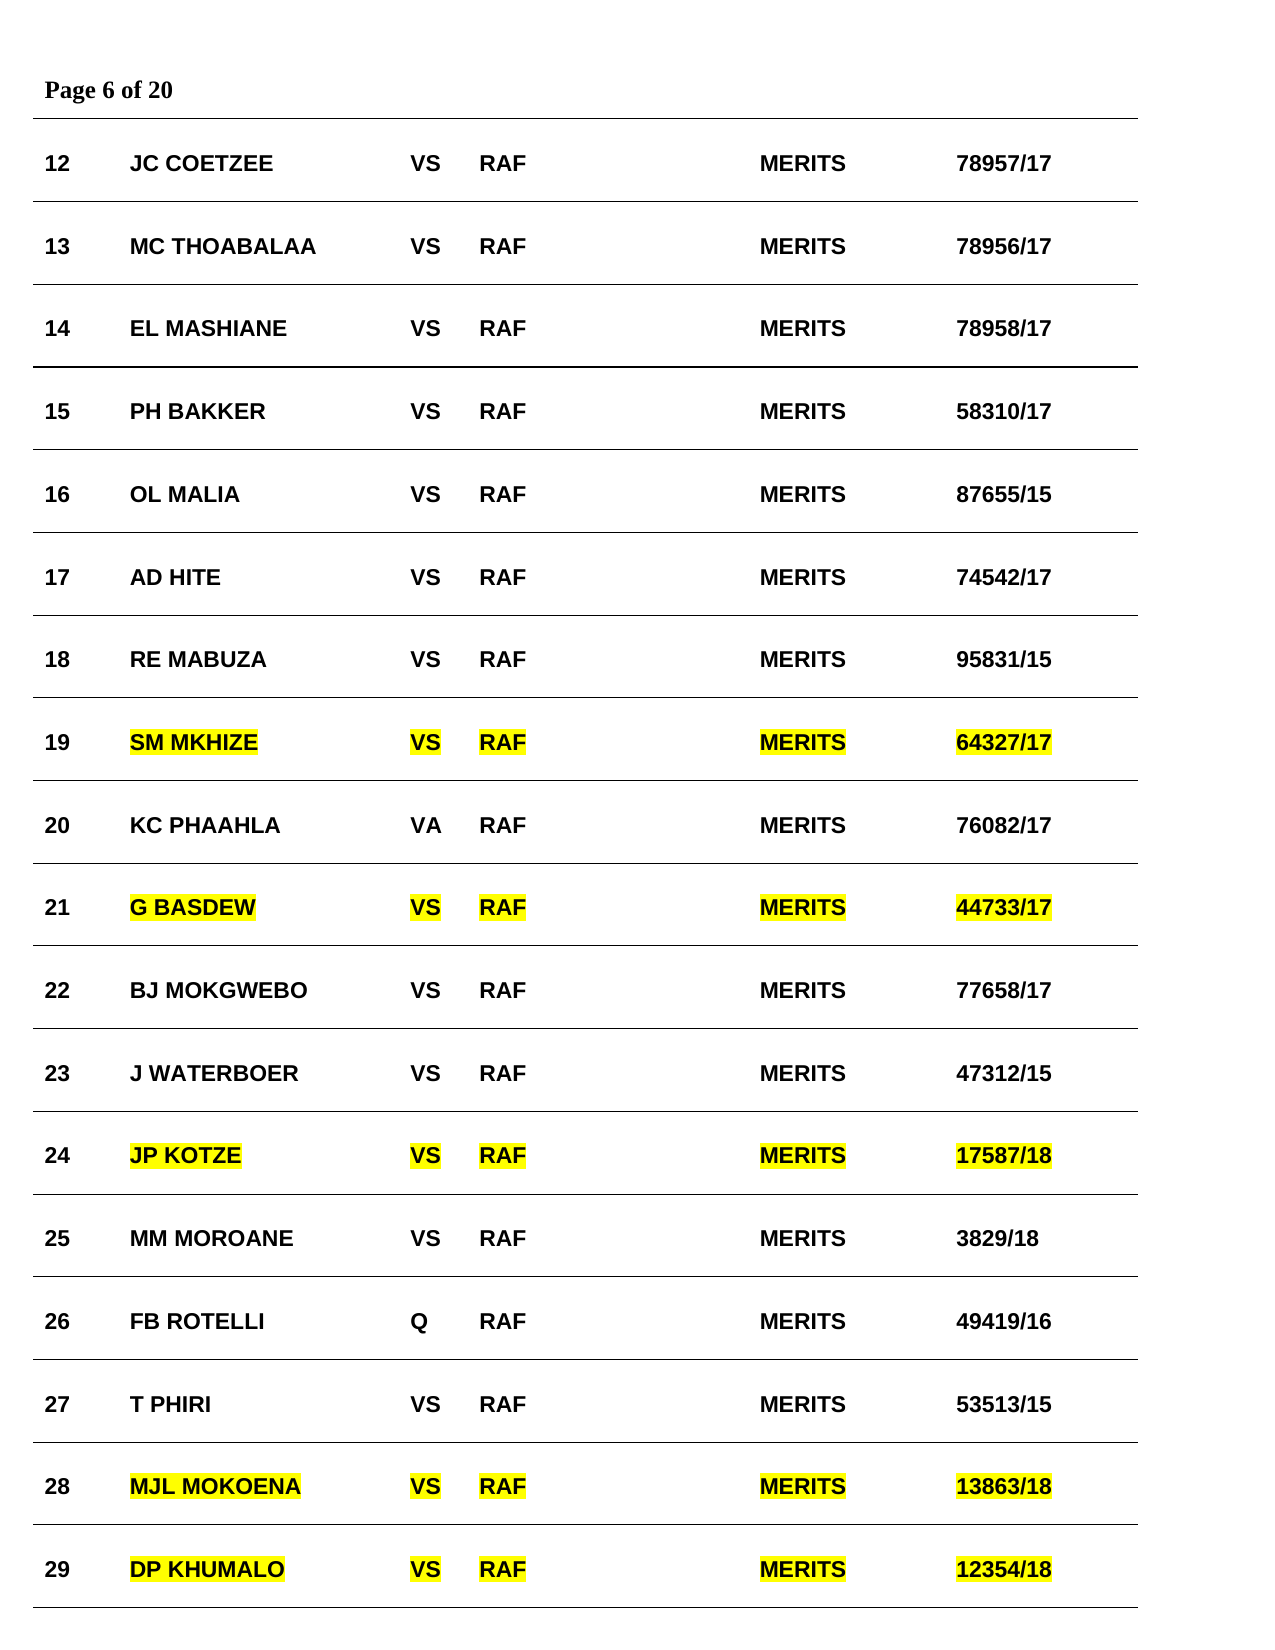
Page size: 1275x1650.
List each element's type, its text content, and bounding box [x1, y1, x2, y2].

table_cell VS [399, 119, 468, 201]
table_cell EL MASHIANE [118, 285, 399, 366]
table_cell RAF [468, 202, 748, 284]
table_cell 17587/18 [945, 1112, 1138, 1193]
table_cell RAF [468, 285, 748, 366]
table_cell RAF [468, 1277, 748, 1359]
table_cell RAF [468, 1112, 748, 1193]
table_cell 78958/17 [945, 285, 1138, 366]
table_cell PH BAKKER [118, 368, 399, 449]
table_cell SM MKHIZE [118, 698, 399, 780]
table_cell VS [399, 533, 468, 614]
table_cell MERITS [748, 1195, 945, 1276]
table_cell VS [399, 698, 468, 780]
table_cell MC THOABALAA [118, 202, 399, 284]
table_cell RAF [468, 616, 748, 697]
table_cell MERITS [748, 119, 945, 201]
table_cell MERITS [748, 450, 945, 532]
table_cell 15 [33, 368, 118, 449]
table_cell MERITS [748, 698, 945, 780]
table_cell RE MABUZA [118, 616, 399, 697]
table_cell RAF [468, 781, 748, 863]
table_cell VS [399, 1112, 468, 1193]
table_cell MERITS [748, 1277, 945, 1359]
table_cell RAF [468, 450, 748, 532]
table_cell 24 [33, 1112, 118, 1193]
table_cell 25 [33, 1195, 118, 1276]
table_cell RAF [468, 864, 748, 945]
table_cell VS [399, 450, 468, 532]
table_cell 53513/15 [945, 1360, 1138, 1442]
table_cell VS [399, 1443, 468, 1524]
table_cell 16 [33, 450, 118, 532]
table_cell VS [399, 946, 468, 1028]
table_cell VS [399, 1360, 468, 1442]
table_cell MERITS [748, 1443, 945, 1524]
table_cell VS [399, 1029, 468, 1111]
table_cell BJ MOKGWEBO [118, 946, 399, 1028]
table_cell FB ROTELLI [118, 1277, 399, 1359]
table_cell MERITS [748, 781, 945, 863]
table_cell MM MOROANE [118, 1195, 399, 1276]
table_cell 44733/17 [945, 864, 1138, 945]
table_cell 17 [33, 533, 118, 614]
table_cell JC COETZEE [118, 119, 399, 201]
table_cell 14 [33, 285, 118, 366]
table_cell 74542/17 [945, 533, 1138, 614]
table_cell T PHIRI [118, 1360, 399, 1442]
table_cell RAF [468, 1029, 748, 1111]
table_cell VS [399, 202, 468, 284]
table_cell MERITS [748, 202, 945, 284]
table_cell 18 [33, 616, 118, 697]
table_cell 77658/17 [945, 946, 1138, 1028]
table_cell RAF [468, 1195, 748, 1276]
table_cell 78957/17 [945, 119, 1138, 201]
table_cell MERITS [748, 285, 945, 366]
table_cell G BASDEW [118, 864, 399, 945]
table_cell KC PHAAHLA [118, 781, 399, 863]
table_cell VS [399, 1195, 468, 1276]
table_cell VS [399, 616, 468, 697]
table_cell 76082/17 [945, 781, 1138, 863]
table_cell 78956/17 [945, 202, 1138, 284]
table_cell 13 [33, 202, 118, 284]
table_cell 12 [33, 119, 118, 201]
table_cell 29 [33, 1525, 118, 1607]
table_cell MERITS [748, 533, 945, 614]
table_cell VS [399, 285, 468, 366]
table_cell MERITS [748, 616, 945, 697]
table_cell RAF [468, 533, 748, 614]
table_cell MJL MOKOENA [118, 1443, 399, 1524]
table_cell J WATERBOER [118, 1029, 399, 1111]
table_cell RAF [468, 1525, 748, 1607]
table_cell RAF [468, 1443, 748, 1524]
table_cell DP KHUMALO [118, 1525, 399, 1607]
table_cell 23 [33, 1029, 118, 1111]
table_cell 26 [33, 1277, 118, 1359]
table_cell 3829/18 [945, 1195, 1138, 1276]
table_cell RAF [468, 119, 748, 201]
table_cell RAF [468, 946, 748, 1028]
table_cell MERITS [748, 368, 945, 449]
table_cell VS [399, 368, 468, 449]
table_cell MERITS [748, 1360, 945, 1442]
table_cell RAF [468, 698, 748, 780]
table_cell 19 [33, 698, 118, 780]
table_cell AD HITE [118, 533, 399, 614]
table_cell 95831/15 [945, 616, 1138, 697]
table_cell MERITS [748, 864, 945, 945]
table_cell VS [399, 864, 468, 945]
table_cell 13863/18 [945, 1443, 1138, 1524]
table_cell RAF [468, 368, 748, 449]
table_cell VA [399, 781, 468, 863]
table_cell 20 [33, 781, 118, 863]
table_cell 27 [33, 1360, 118, 1442]
table_cell 21 [33, 864, 118, 945]
table_cell 49419/16 [945, 1277, 1138, 1359]
table_cell MERITS [748, 1112, 945, 1193]
table_cell Q [399, 1277, 468, 1359]
table_cell JP KOTZE [118, 1112, 399, 1193]
table_cell 64327/17 [945, 698, 1138, 780]
table_cell 12354/18 [945, 1525, 1138, 1607]
table_cell 58310/17 [945, 368, 1138, 449]
table_cell 22 [33, 946, 118, 1028]
table_cell MERITS [748, 1029, 945, 1111]
table_cell OL MALIA [118, 450, 399, 532]
table_cell MERITS [748, 946, 945, 1028]
table_cell RAF [468, 1360, 748, 1442]
table_cell 47312/15 [945, 1029, 1138, 1111]
table_cell 87655/15 [945, 450, 1138, 532]
table_cell VS [399, 1525, 468, 1607]
table_cell 28 [33, 1443, 118, 1524]
table_cell MERITS [748, 1525, 945, 1607]
